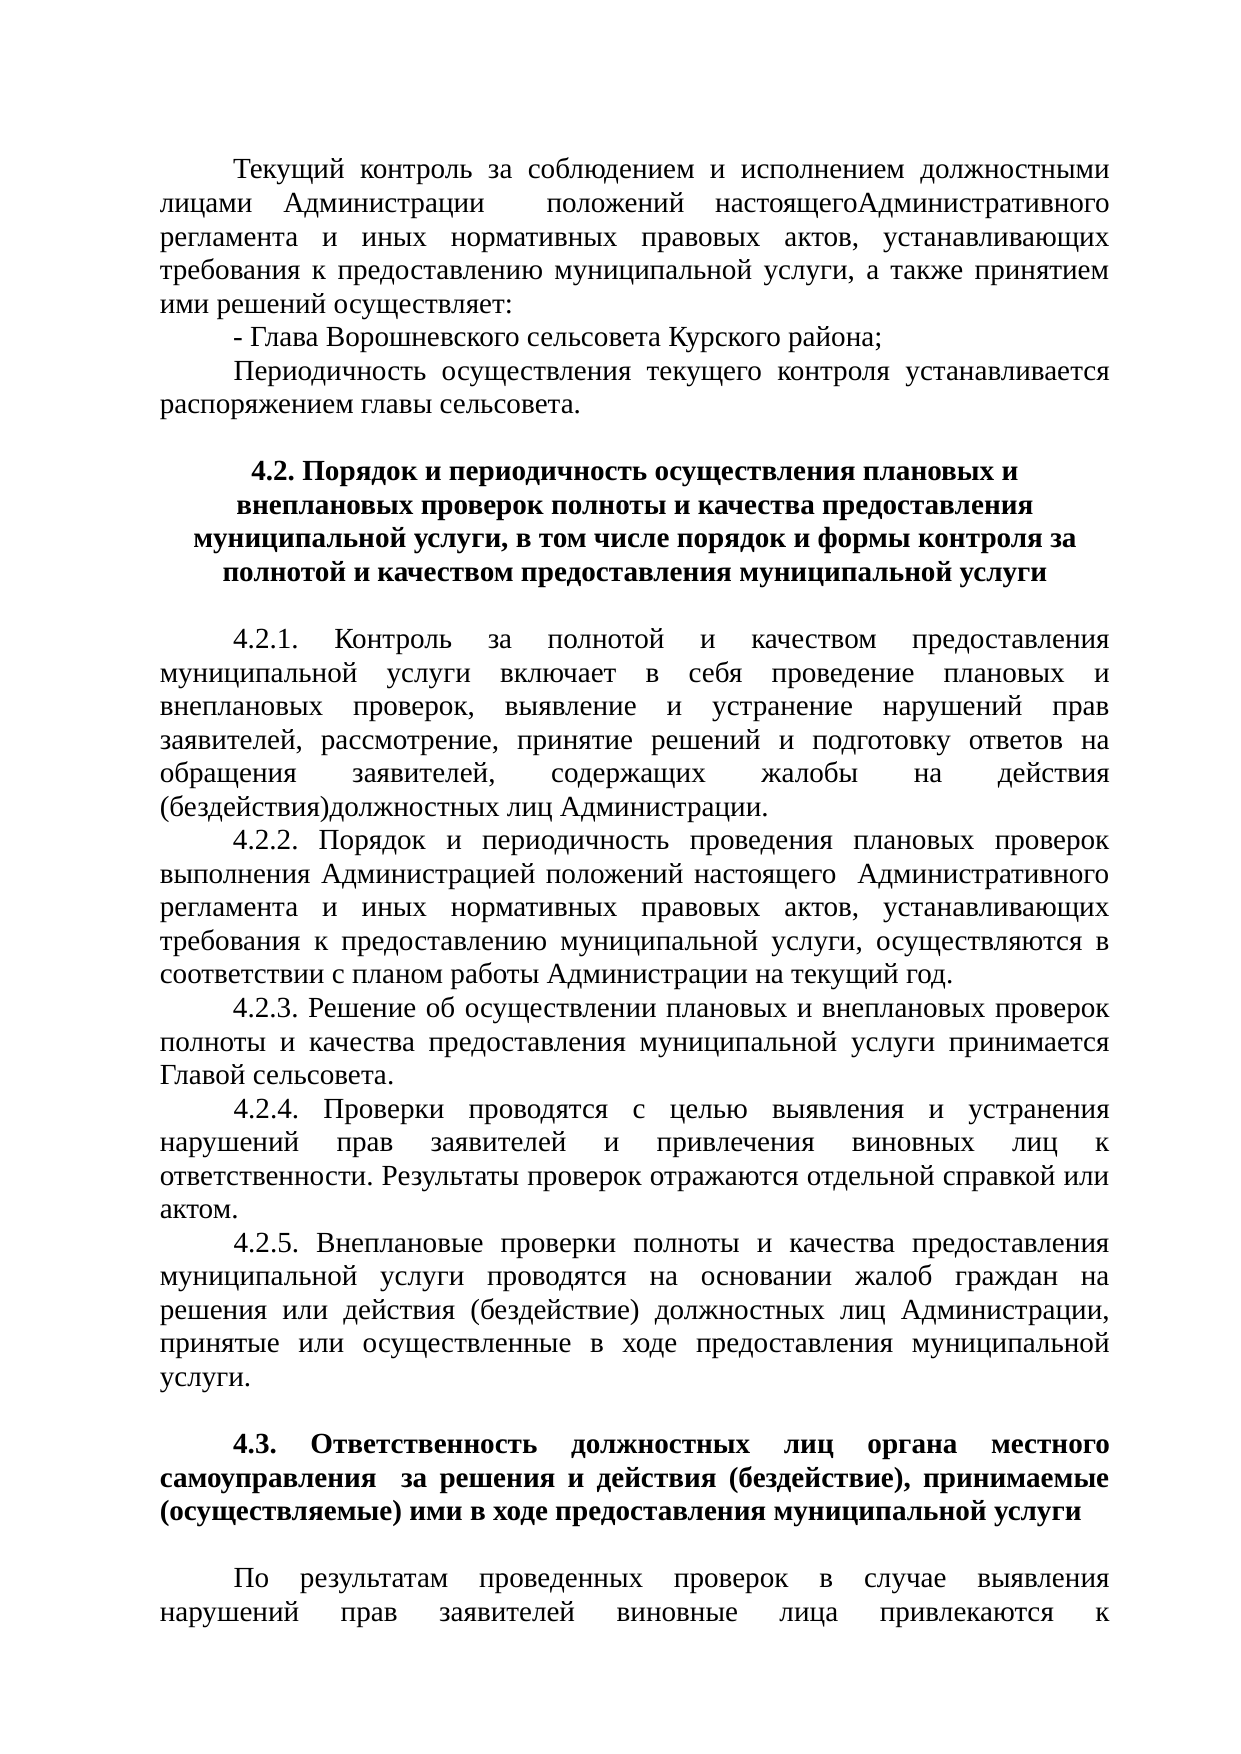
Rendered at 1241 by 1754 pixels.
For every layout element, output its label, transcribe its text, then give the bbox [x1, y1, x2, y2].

text Текущий контроль за соблюдением и исполнением должностными лицами Администрации положений настоящегоАдминистративного регламента и иных нормативных правовых актов, устанавливающих требования к предоставлению муниципальной услуги, а также принятием ими решений осуществляет: [159, 152, 1110, 319]
text 4.3. Ответственность должностных лиц органа местного самоуправления за решения и действия (бездействие), принимаемые (осуществляемые) ими в ходе предоставления муниципальной услуги [159, 1426, 1110, 1527]
text 4.2.2. Порядок и периодичность проведения плановых проверок выполнения Администрацией положений настоящего Административного регламента и иных нормативных правовых актов, устанавливающих требования к предоставлению муниципальной услуги, осуществляются в соответствии с планом работы Администрации на текущий год. [159, 822, 1110, 990]
text 4.2.5. Внеплановые проверки полноты и качества предоставления муниципальной услуги проводятся на основании жалоб граждан на решения или действия (бездействие) должностных лиц Администрации, принятые или осуществленные в ходе предоставления муниципальной услуги. [159, 1225, 1110, 1393]
text 4.2.3. Решение об осуществлении плановых и внеплановых проверок полноты и качества предоставления муниципальной услуги принимается Главой сельсовета. [159, 990, 1110, 1091]
text Периодичность осуществления текущего контроля устанавливается распоряжением главы сельсовета. [159, 353, 1110, 420]
text 4.2.1. Контроль за полнотой и качеством предоставления муниципальной услуги включает в себя проведение плановых и внеплановых проверок, выявление и устранение нарушений прав заявителей, рассмотрение, принятие решений и подготовку ответов на обращения заявителей, содержащих жалобы на действия (бездействия)должностных лиц Администрации. [159, 621, 1110, 822]
text - Глава Ворошневского сельсовета Курского района; [159, 319, 1110, 353]
text 4.2.4. Проверки проводятся с целью выявления и устранения нарушений прав заявителей и привлечения виновных лиц к ответственности. Результаты проверок отражаются отдельной справкой или актом. [159, 1091, 1110, 1225]
text 4.2. Порядок и периодичность осуществления плановых и внеплановых проверок полноты и качества предоставления муниципальной услуги, в том числе порядок и формы контроля за полнотой и качеством предоставления муниципальной услуги [159, 453, 1110, 588]
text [159, 1560, 1110, 1627]
